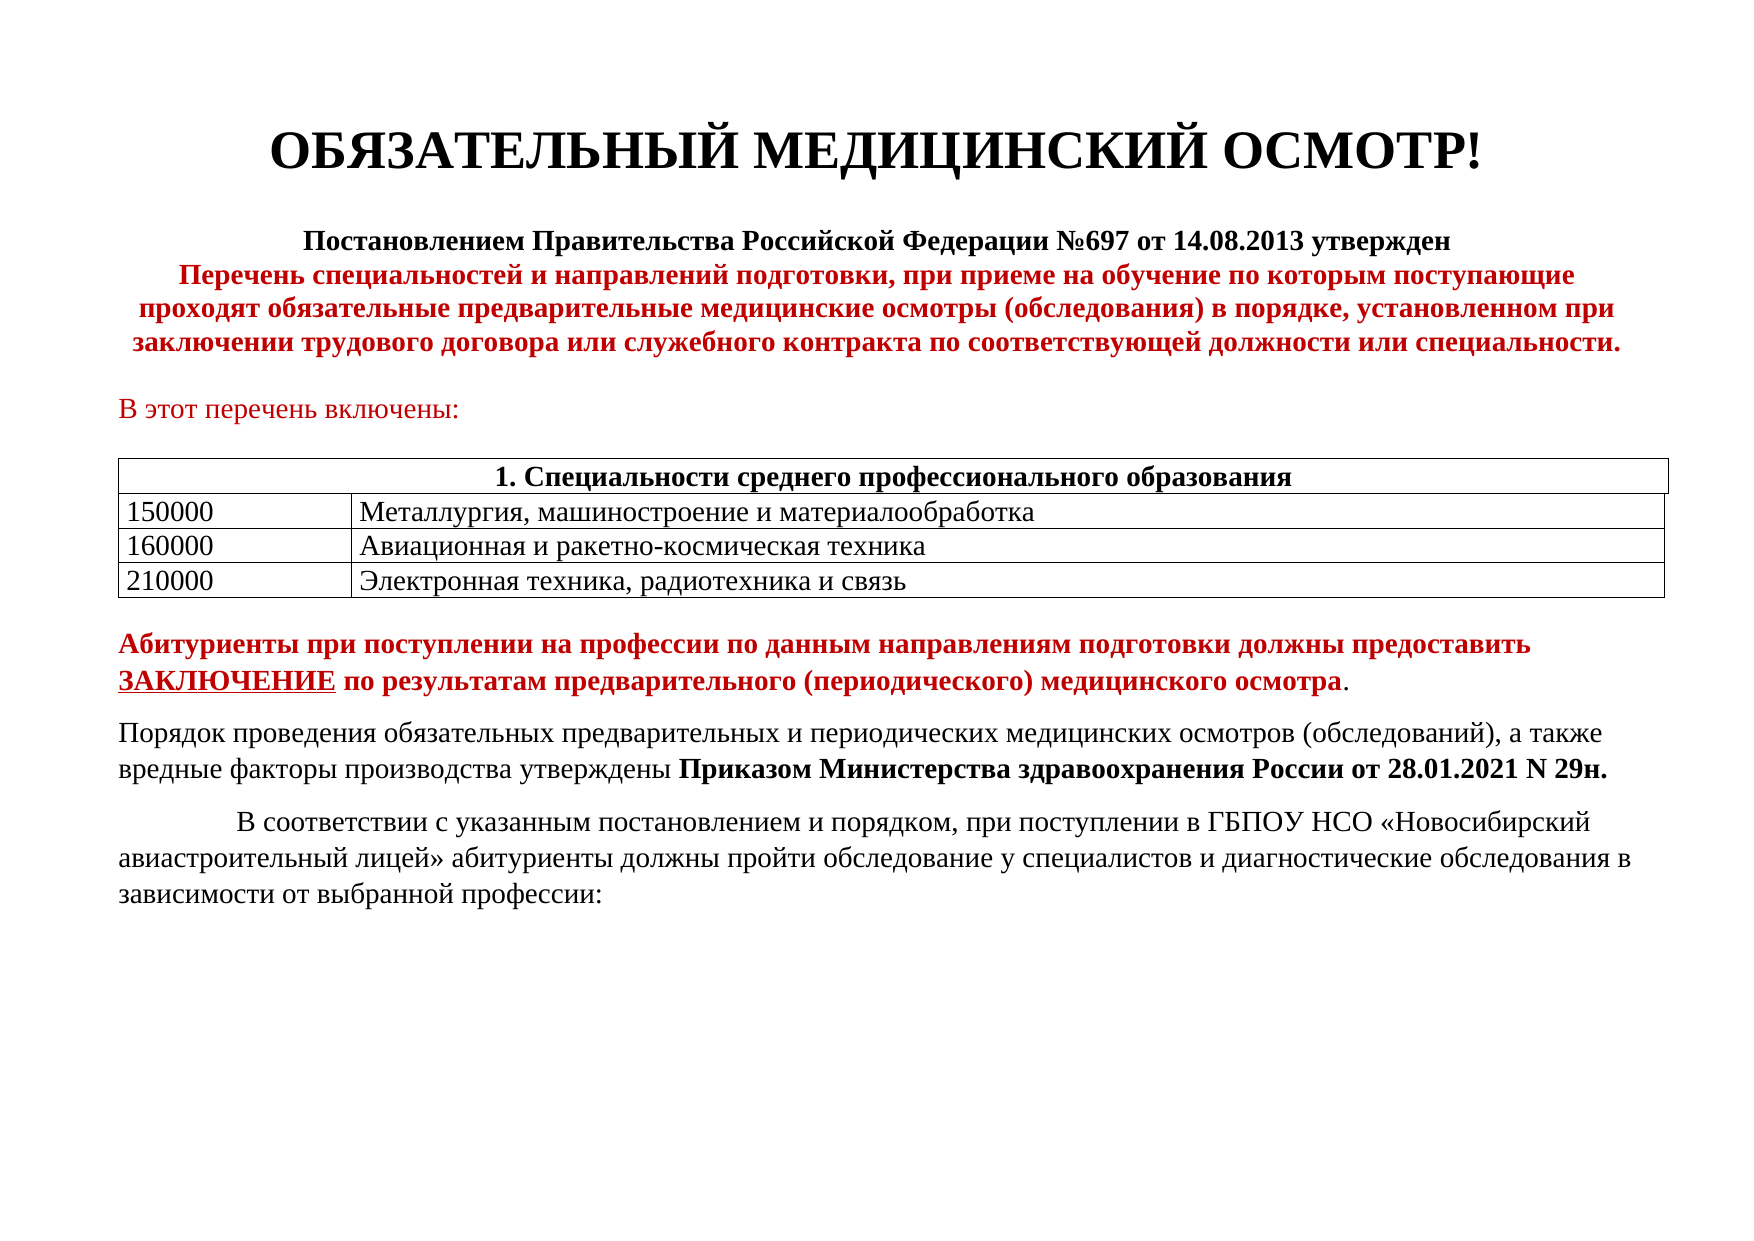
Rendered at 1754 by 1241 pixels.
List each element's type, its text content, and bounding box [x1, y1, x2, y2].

text Порядок проведения обязательных предварительных и периодических медицинских осмотров (обследований), а также вредные факторы производства утверждены Приказом Министерства здравоохранения России от 28.01.2021 N 29н. [118, 715, 1636, 785]
text ОБЯЗАТЕЛЬНЫЙ МЕДИЦИНСКИЙ ОСМОТР! [118, 118, 1636, 180]
text Постановлением Правительства Российской Федерации №697 от 14.08.2013 утвержден [118, 223, 1636, 257]
table_cell Авиационная и ракетно-космическая техника [352, 529, 1664, 562]
table_cell 160000 [119, 529, 351, 562]
text В этот перечень включены: [118, 391, 1636, 425]
table_cell 210000 [119, 563, 351, 597]
table_cell Металлургия, машиностроение и материалообработка [352, 494, 1664, 527]
text Абитуриенты при поступлении на профессии по данным направлениям подготовки должны предоставить ЗАКЛЮЧЕНИЕ по результатам предварительного (периодического) медицинского осмотра. [118, 626, 1636, 696]
table_header 1. Специальности среднего профессионального образования [119, 459, 1668, 493]
text В соответствии с указанным постановлением и порядком, при поступлении в ГБПОУ НСО «Новосибирский авиастроительный лицей» абитуриенты должны пройти обследование у специалистов и диагностические обследования в зависимости от выбранной профессии: [118, 804, 1636, 910]
table_cell Электронная техника, радиотехника и связь [352, 563, 1664, 597]
table_cell 150000 [119, 494, 351, 527]
text Перечень специальностей и направлений подготовки, при приеме на обучение по которым поступающие проходят обязательные предварительные медицинские осмотры (обследования) в порядке, установленном при заключении трудового договора или служебного контракта по соответствующей должности или специальности. [118, 257, 1636, 358]
